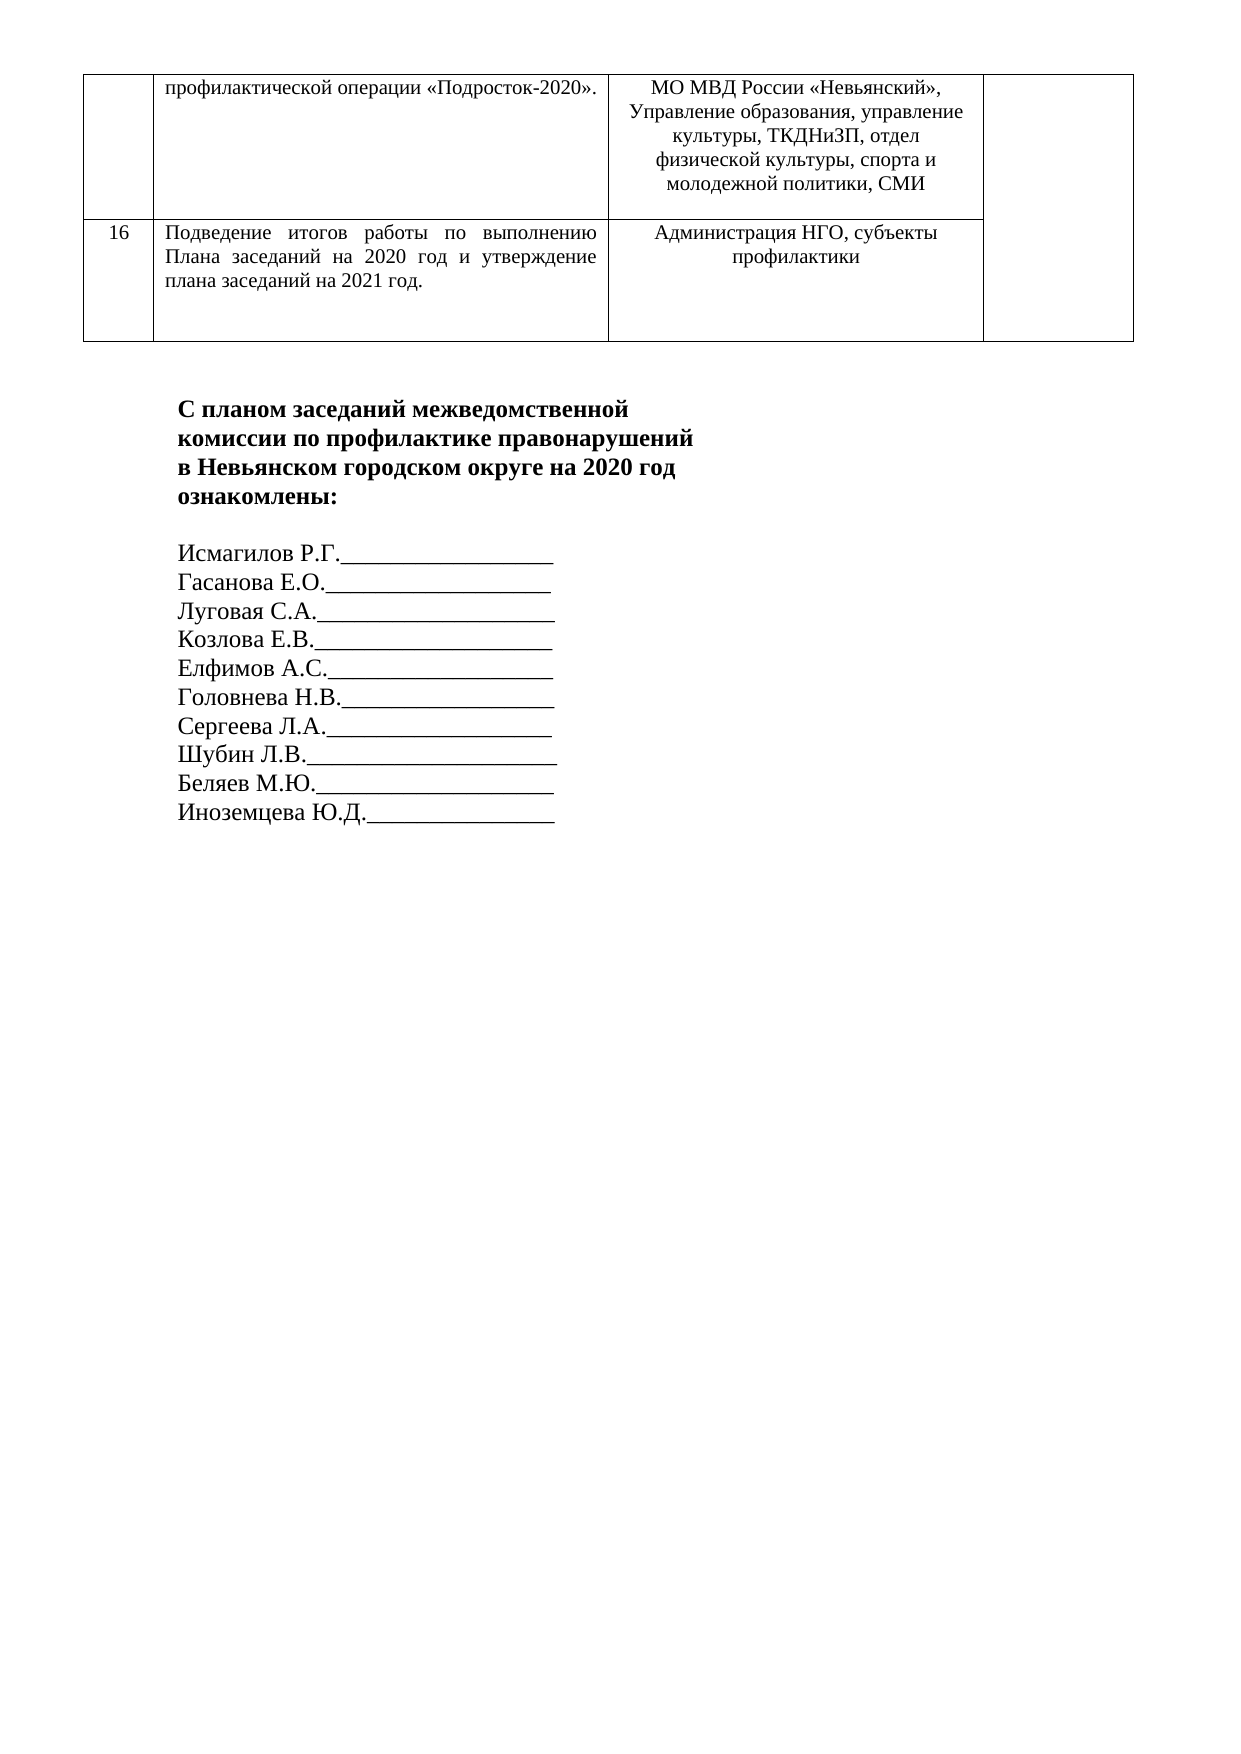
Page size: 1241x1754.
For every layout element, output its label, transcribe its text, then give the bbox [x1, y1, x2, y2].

table_cell 15 [84, 75, 153, 219]
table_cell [154, 75, 608, 219]
text Головнева Н.В._________________ [177, 682, 1152, 711]
text Козлова Е.В.___________________ [177, 624, 1152, 653]
text Иноземцева Ю.Д._______________ [177, 797, 1152, 826]
text ознакомлены: [177, 481, 1152, 509]
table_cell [609, 75, 983, 219]
table_cell 16 [84, 220, 153, 341]
text Елфимов А.С.__________________ [177, 653, 1152, 682]
text Шубин Л.В.____________________ [177, 739, 1152, 768]
text Сергеева Л.А.__________________ [177, 711, 1152, 739]
table_cell Подведение итогов работы по выполнению Плана заседаний на 2020 год и утверждение плана заседаний на 2021 год. [154, 220, 608, 341]
text С планом заседаний межведомственной [177, 394, 1152, 423]
text в Невьянском городском округе на 2020 год [177, 452, 1152, 481]
text Гасанова Е.О.__________________ [177, 567, 1152, 596]
text Луговая С.А.___________________ [177, 596, 1152, 624]
text Исмагилов Р.Г._________________ [177, 538, 1152, 567]
text Беляев М.Ю.___________________ [177, 768, 1152, 797]
text комиссии по профилактике правонарушений [177, 423, 1152, 452]
table_cell Администрация НГО, субъекты профилактики [609, 220, 983, 341]
